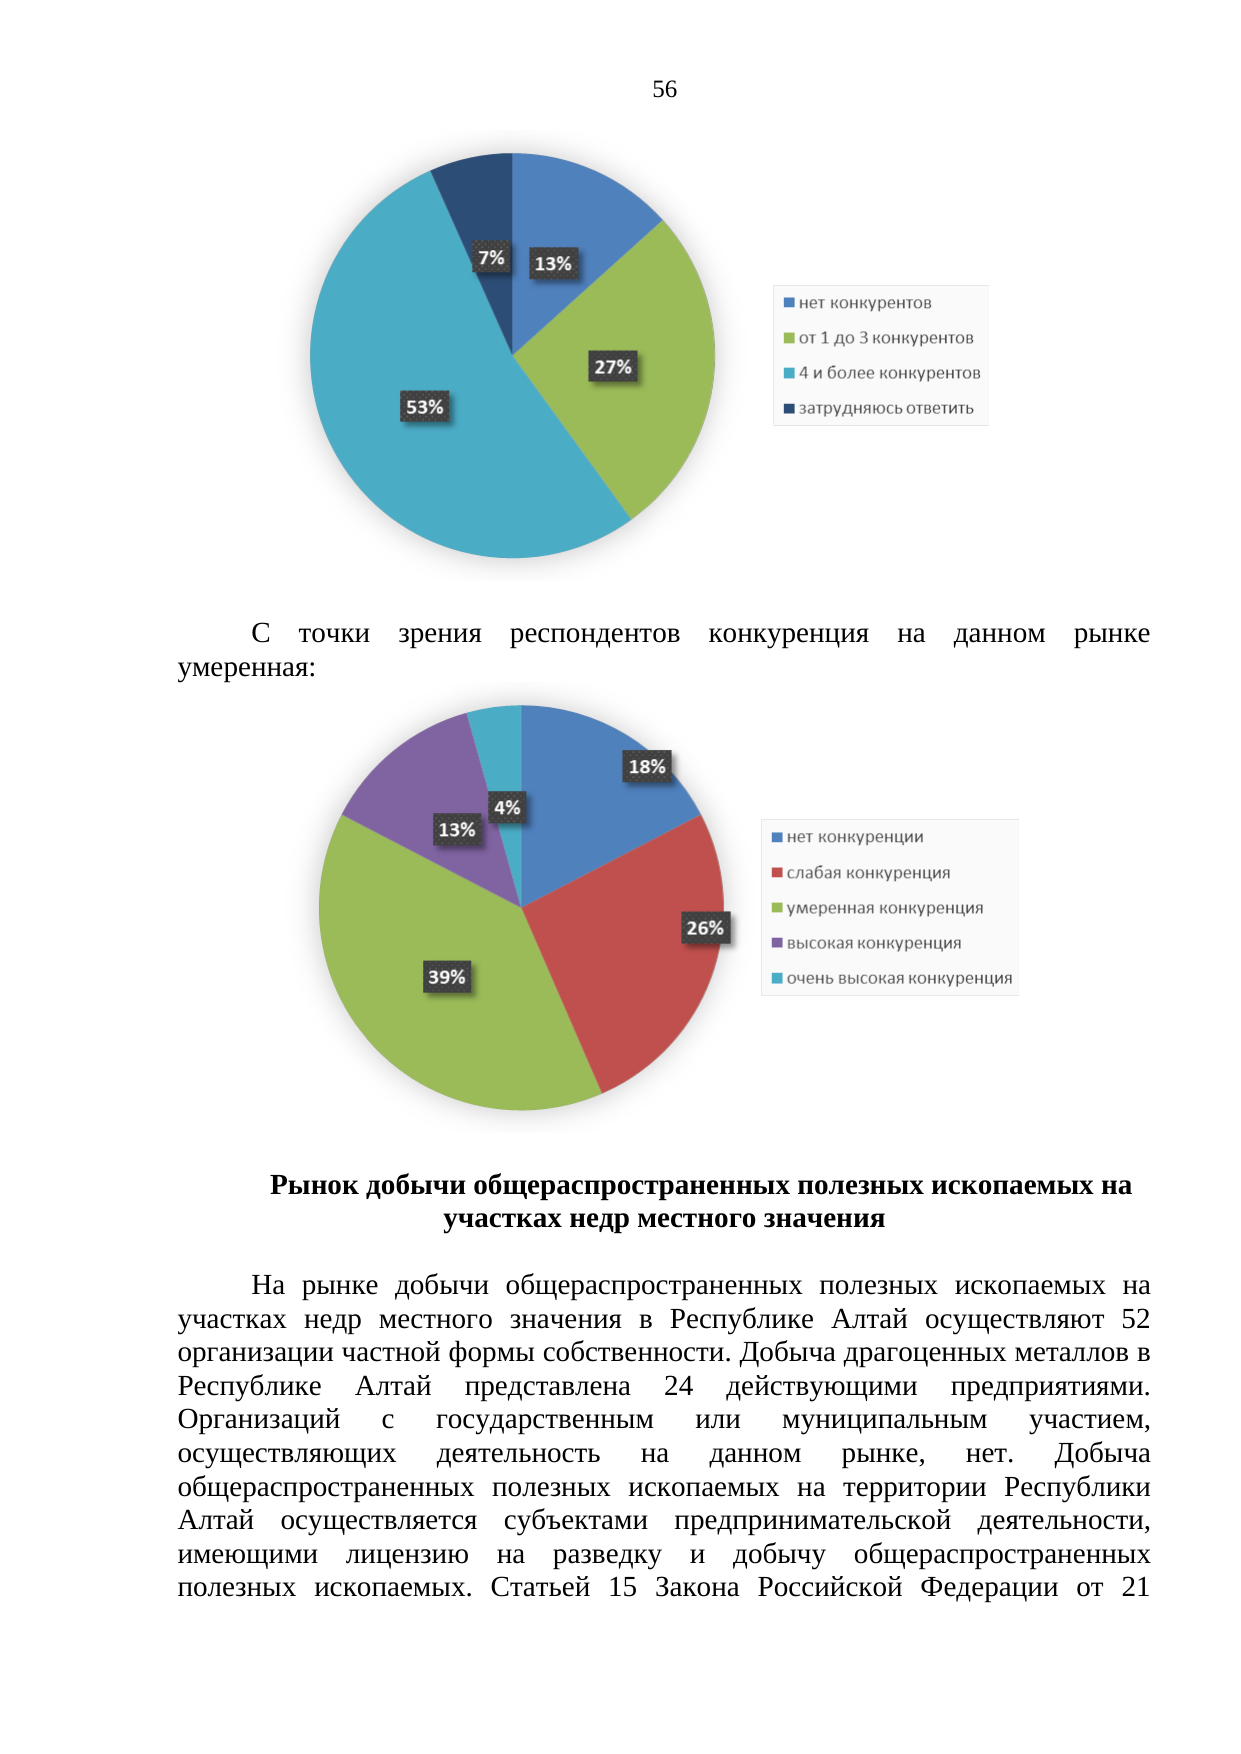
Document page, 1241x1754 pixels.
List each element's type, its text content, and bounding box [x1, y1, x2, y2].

picture [251, 130, 1002, 582]
text Рынок добычи общераспространенных полезных ископаемых на участках недр местного значения [177, 1167, 1152, 1234]
picture [280, 682, 1032, 1134]
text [177, 1267, 1152, 1603]
text С точки зрения респондентов конкуренция на данном рынке умеренная: [177, 615, 1152, 682]
